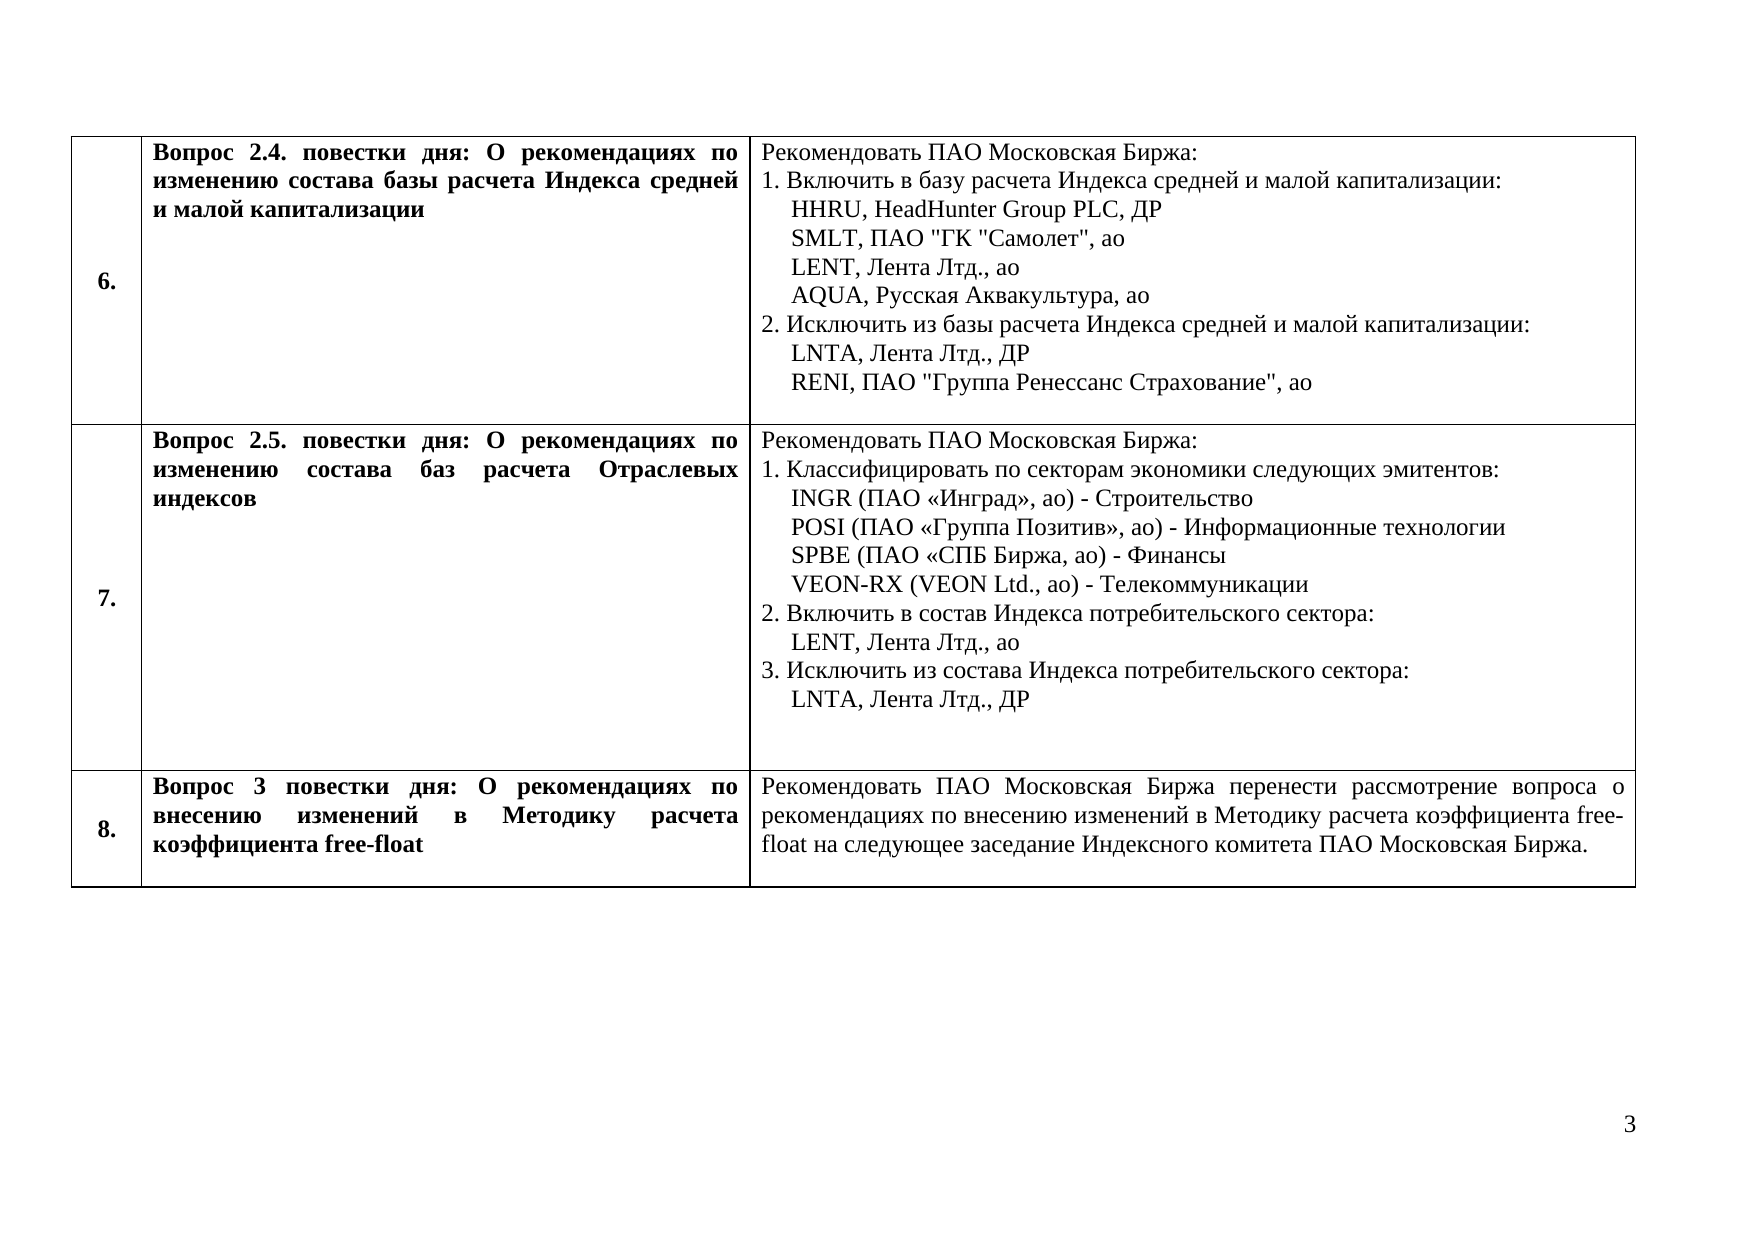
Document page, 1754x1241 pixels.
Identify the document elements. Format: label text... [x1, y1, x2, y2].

table_cell Вопрос 3 повестки дня: О рекомендациях по внесению изменений в Методику расчета коэффициента free-float [142, 771, 749, 886]
table_cell 6. [72, 137, 141, 424]
table_cell Вопрос 2.5. повестки дня: О рекомендациях по изменению состава баз расчета Отраслевых индексов [142, 425, 749, 770]
table_cell Вопрос 2.4. повестки дня: О рекомендациях по изменению состава базы расчета Индекса средней и малой капитализации [142, 137, 749, 424]
table_cell 8. [72, 771, 141, 886]
table_cell Рекомендовать ПАО Московская Биржа: 1. Классифицировать по секторам экономики следующих эмитентов: INGR (ПАО «Инград», ао) - Строительство POSI (ПАО «Группа Позитив», ао) - Информационные технологии SPBE (ПАО «СПБ Биржа, ао) - Финансы VEON-RX (VEON Ltd., ао) - Телекоммуникации 2. Включить в состав Индекса потребительского сектора: LENT, Лента Лтд., ао 3. Исключить из состава Индекса потребительского сектора: LNTA, Лента Лтд., ДР [751, 425, 1635, 770]
table_cell 7. [72, 425, 141, 770]
table_cell Рекомендовать ПАО Московская Биржа: 1. Включить в базу расчета Индекса средней и малой капитализации: HHRU, HeadHunter Group PLC, ДР SMLT, ПАО "ГК "Самолет", ао LENT, Лента Лтд., ао AQUA, Русская Аквакультура, ао 2. Исключить из базы расчета Индекса средней и малой капитализации: LNTA, Лента Лтд., ДР RENI, ПАО "Группа Ренессанс Страхование", ао [751, 137, 1635, 424]
table_cell Рекомендовать ПАО Московская Биржа перенести рассмотрение вопроса о рекомендациях по внесению изменений в Методику расчета коэффициента free-float на следующее заседание Индексного комитета ПАО Московская Биржа. [751, 771, 1635, 886]
